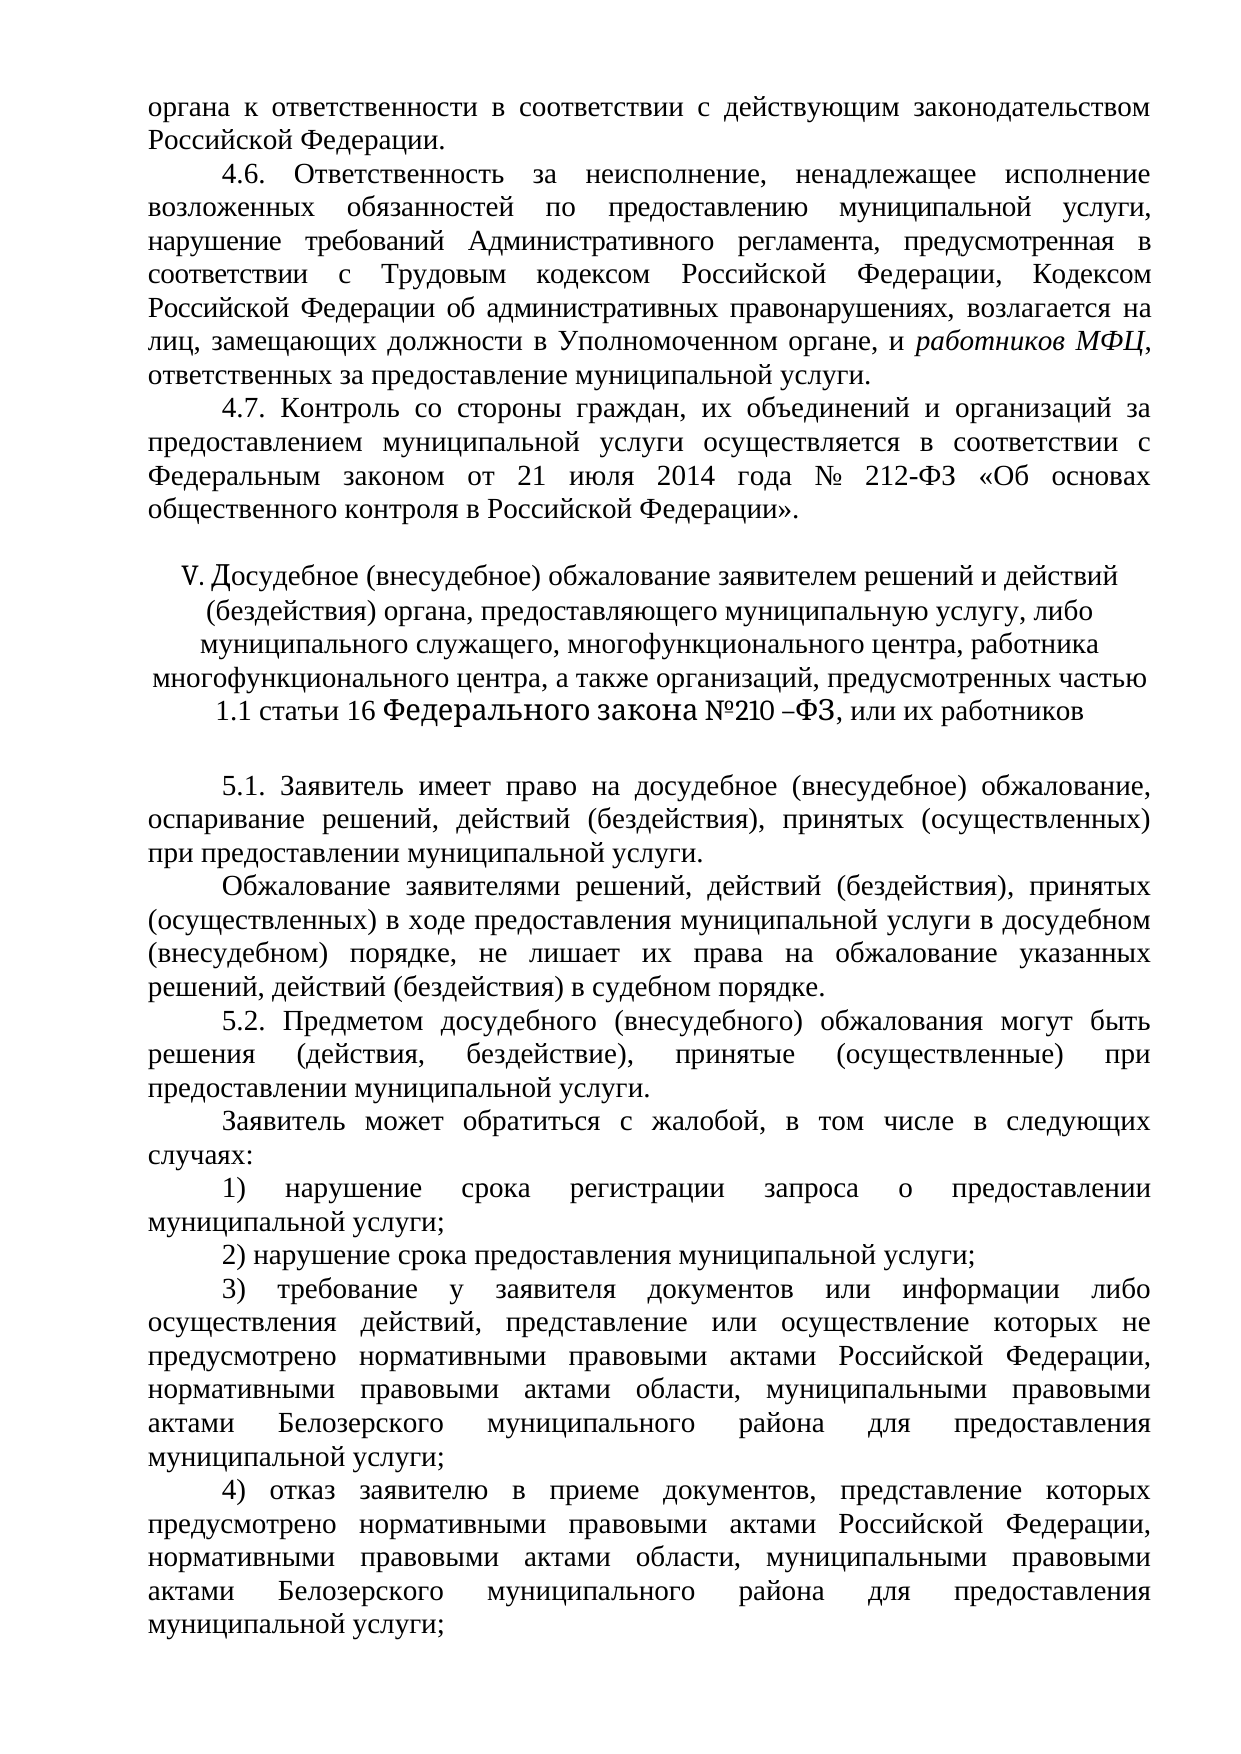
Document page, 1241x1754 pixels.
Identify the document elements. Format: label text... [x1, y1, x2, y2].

text 5.1. Заявитель имеет право на досудебное (внесудебное) обжалование, оспаривание решений, действий (бездействия), принятых (осуществленных) при предоставлении муниципальной услуги. [148, 768, 1152, 868]
text 5.2. Предметом досудебного (внесудебного) обжалования могут быть решения (действия, бездействие), принятые (осуществленные) при предоставлении муниципальной услуги. [148, 1003, 1152, 1103]
subtitle V. Досудебное (внесудебное) обжалование заявителем решений и действий (бездействия) органа, предоставляющего муниципальную услугу, либо муниципального служащего, многофункционального центра, работника многофункционального центра, а также организаций, предусмотренных частью 1.1 статьи 16 Федерального закона №210 –ФЗ, или их работников [148, 558, 1152, 728]
text Заявитель может обратиться с жалобой, в том числе в следующих случаях: [148, 1103, 1152, 1170]
text Обжалование заявителями решений, действий (бездействия), принятых (осуществленных) в ходе предоставления муниципальной услуги в досудебном (внесудебном) порядке, не лишает их права на обжалование указанных решений, действий (бездействия) в судебном порядке. [148, 868, 1152, 1003]
text 1) нарушение срока регистрации запроса о предоставлении муниципальной услуги; [148, 1170, 1152, 1237]
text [148, 89, 1152, 156]
text 3) требование у заявителя документов или информации либо осуществления действий, представление или осуществление которых не предусмотрено нормативными правовыми актами Российской Федерации, нормативными правовыми актами области, муниципальными правовыми актами Белозерского муниципального района для предоставления муниципальной услуги; [148, 1271, 1152, 1472]
text 2) нарушение срока предоставления муниципальной услуги; [148, 1237, 1152, 1271]
text 4.7. Контроль со стороны граждан, их объединений и организаций за предоставлением муниципальной услуги осуществляется в соответствии с Федеральным законом от 21 июля 2014 года № 212-ФЗ «Об основах общественного контроля в Российской Федерации». [148, 391, 1152, 525]
text 4.6. Ответственность за неисполнение, ненадлежащее исполнение возложенных обязанностей по предоставлению муниципальной услуги, нарушение требований Административного регламента, предусмотренная в соответствии с Трудовым кодексом Российской Федерации, Кодексом Российской Федерации об административных правонарушениях, возлагается на лиц, замещающих должности в Уполномоченном органе, и работников МФЦ, ответственных за предоставление муниципальной услуги. [148, 156, 1152, 391]
text 4) отказ заявителю в приеме документов, представление которых предусмотрено нормативными правовыми актами Российской Федерации, нормативными правовыми актами области, муниципальными правовыми актами Белозерского муниципального района для предоставления муниципальной услуги; [148, 1472, 1152, 1640]
